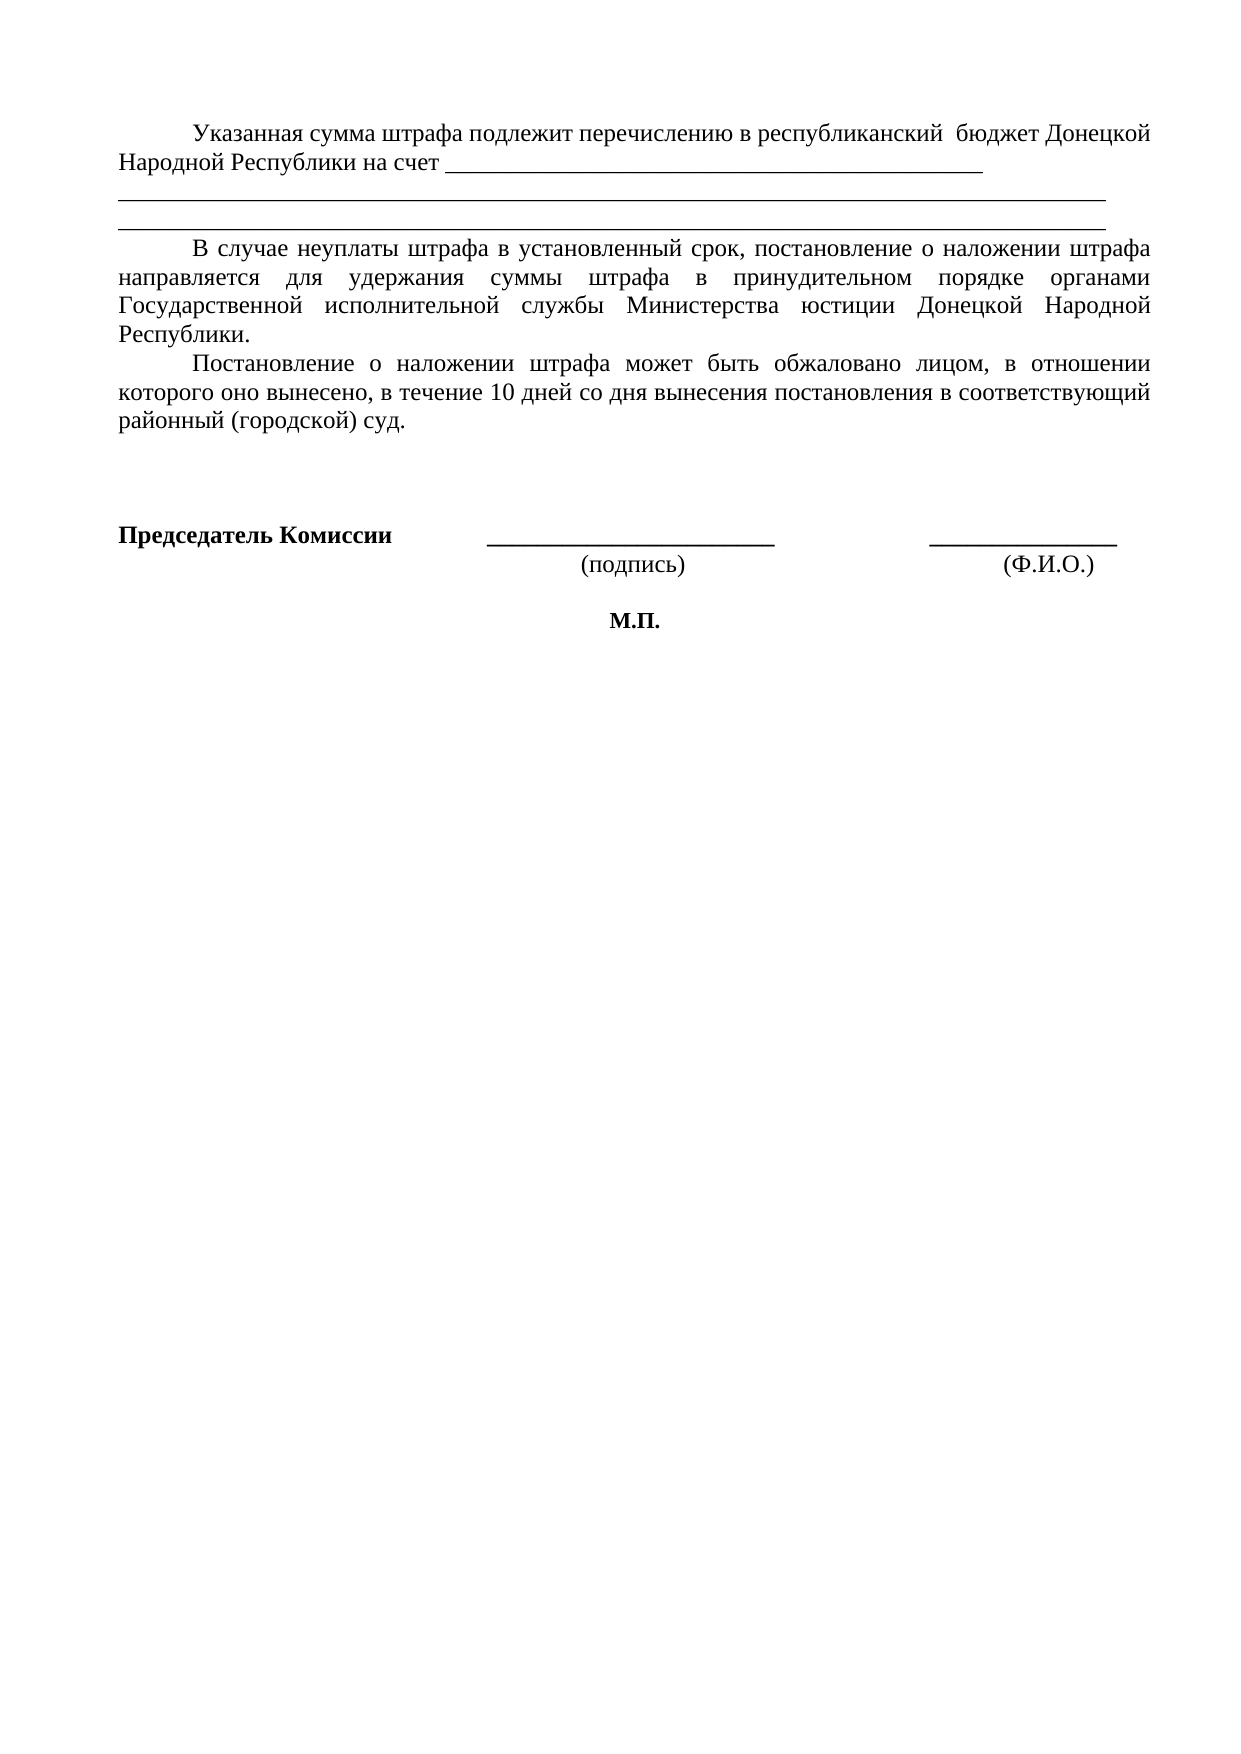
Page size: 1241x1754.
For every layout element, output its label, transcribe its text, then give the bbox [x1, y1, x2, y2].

text (подпись) (Ф.И.О.) [118, 549, 1152, 578]
text Указанная сумма штрафа подлежит перечислению в республиканский бюджет Донецкой Народной Республики на счет ___________________________________________ [118, 118, 1152, 176]
text Постановление о наложении штрафа может быть обжаловано лицом, в отношении которого оно вынесено, в течение 10 дней со дня вынесения постановления в соответствующий районный (городской) суд. [118, 348, 1152, 434]
text Председатель Комиссии _______________________ _______________ [118, 521, 1152, 549]
text В случае неуплаты штрафа в установленный срок, постановление о наложении штрафа направляется для удержания суммы штрафа в принудительном порядке органами Государственной исполнительной службы Министерства юстиции Донецкой Народной Республики. [118, 233, 1152, 348]
text _______________________________________________________________________________ [118, 204, 1152, 233]
text _______________________________________________________________________________ [118, 176, 1152, 204]
text М.П. [118, 607, 1152, 633]
